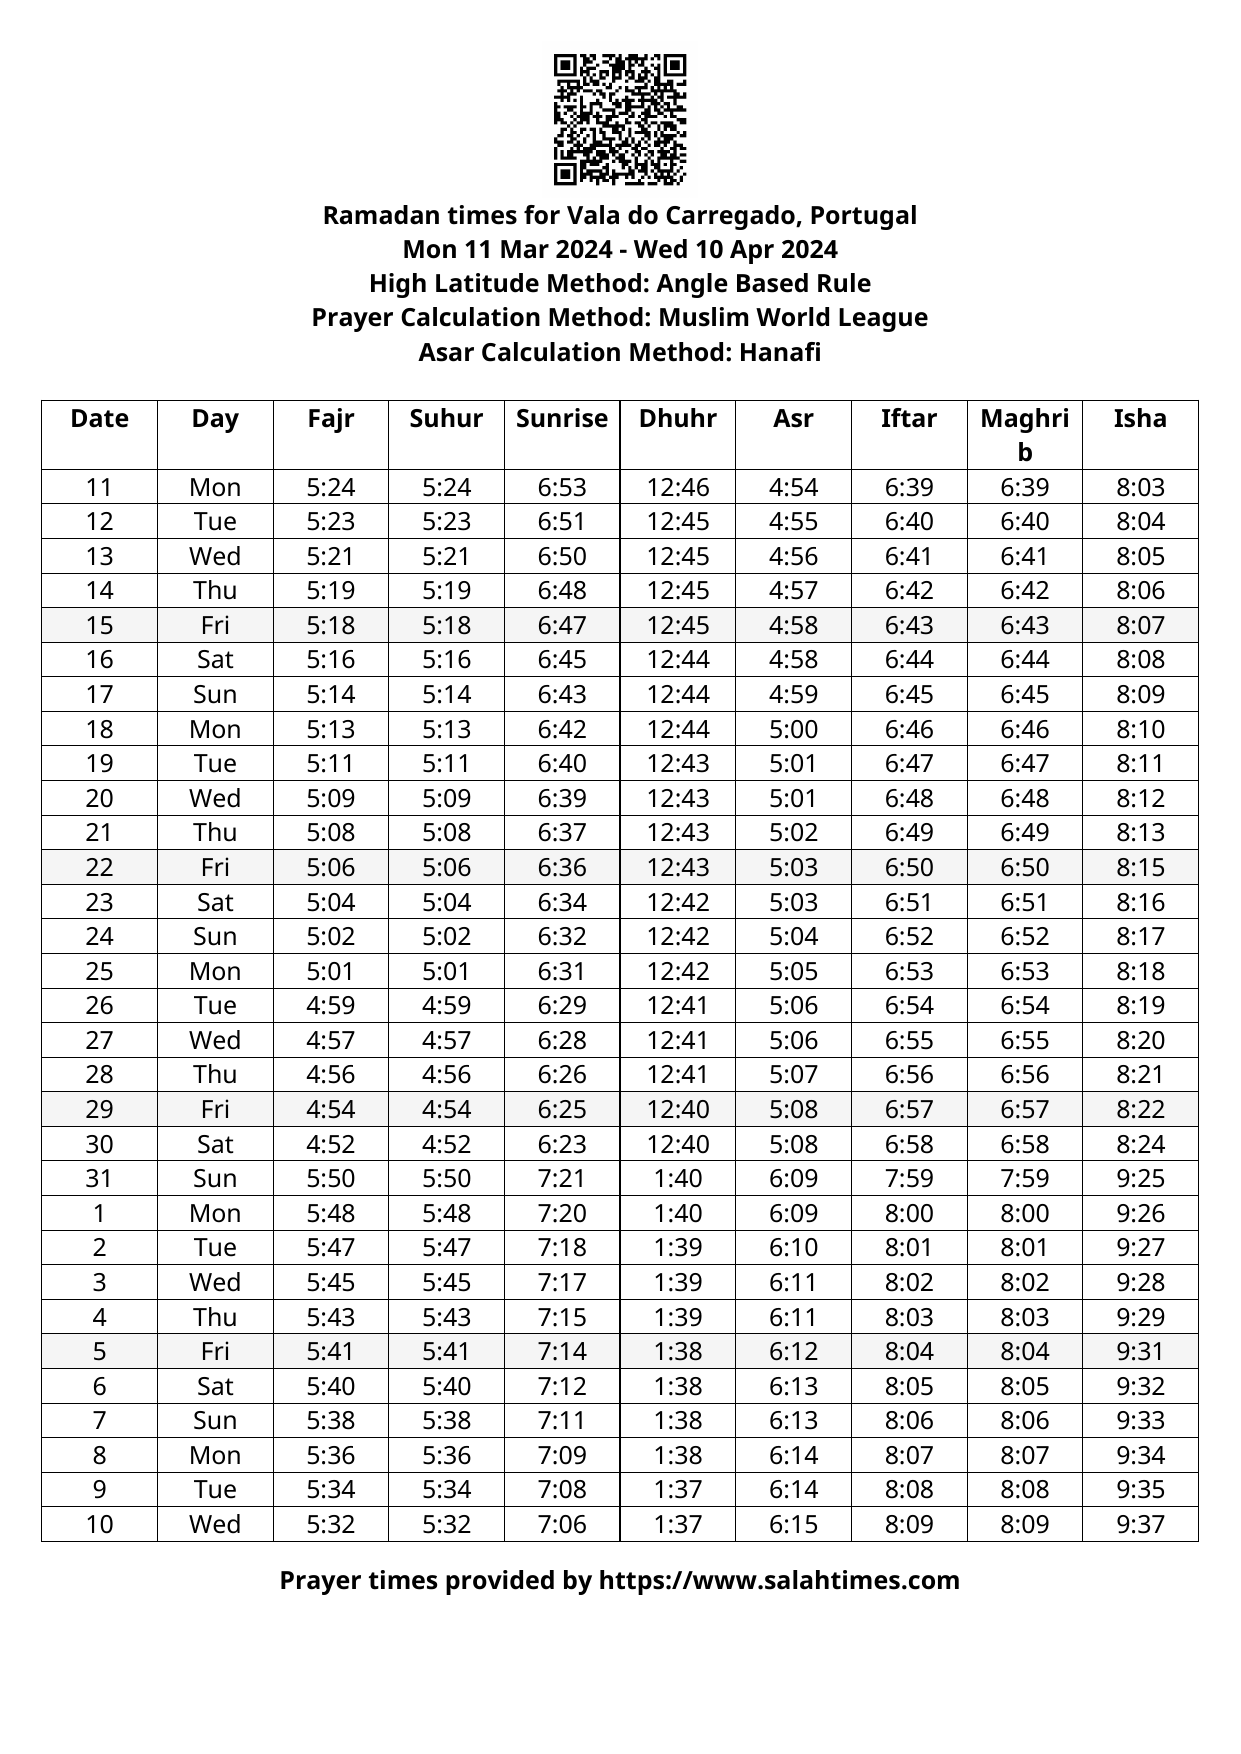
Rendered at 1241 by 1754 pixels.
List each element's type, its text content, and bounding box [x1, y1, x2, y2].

table_cell 5:23 [274, 504, 388, 538]
table_cell 1:38 [621, 1369, 735, 1402]
table_cell 6:44 [968, 643, 1082, 676]
table_cell 6:25 [505, 1092, 619, 1126]
table_cell 8:05 [1083, 539, 1198, 572]
table_cell 7:15 [505, 1300, 619, 1333]
table_cell 12 [42, 504, 157, 538]
table_cell 9:26 [1083, 1196, 1198, 1229]
table_cell 8:08 [852, 1473, 967, 1506]
table_cell 12:44 [621, 643, 735, 676]
table_cell 6:50 [505, 539, 619, 572]
table_cell 6:41 [852, 539, 967, 572]
table_cell 8:06 [1083, 574, 1198, 607]
table_cell 10 [42, 1507, 157, 1541]
table_cell 6:29 [505, 989, 619, 1022]
table_cell Sun [158, 1161, 273, 1195]
table_cell 6:56 [968, 1058, 1082, 1091]
table_cell 4:54 [736, 470, 851, 503]
table_cell 5:11 [389, 746, 504, 780]
table_cell 6:14 [736, 1473, 851, 1506]
table_cell 5:18 [274, 608, 388, 642]
table_cell 6:45 [852, 677, 967, 711]
table_cell Tue [158, 1231, 273, 1264]
table_cell 8:21 [1083, 1058, 1198, 1091]
table_cell 6:40 [852, 504, 967, 538]
table_cell 5:43 [389, 1300, 504, 1333]
table_cell 4:54 [274, 1092, 388, 1126]
table_cell 6:41 [968, 539, 1082, 572]
table_cell 12:43 [621, 816, 735, 849]
table_cell 1:39 [621, 1265, 735, 1299]
table_cell 5:41 [274, 1334, 388, 1368]
table_cell 30 [42, 1127, 157, 1160]
table_cell 8:03 [852, 1300, 967, 1333]
table_cell 31 [42, 1161, 157, 1195]
table_cell 9:35 [1083, 1473, 1198, 1506]
table_header Isha [1083, 401, 1198, 469]
table_cell 6:54 [968, 989, 1082, 1022]
table_cell 8:10 [1083, 712, 1198, 745]
table_cell 6:51 [505, 504, 619, 538]
table_cell 4:59 [389, 989, 504, 1022]
table_header Asr [736, 401, 851, 469]
table_cell 5:21 [389, 539, 504, 572]
table_cell 6:31 [505, 954, 619, 987]
table_cell 18 [42, 712, 157, 745]
table_cell 6:57 [968, 1092, 1082, 1126]
table_cell 4:57 [736, 574, 851, 607]
table_cell 9:37 [1083, 1507, 1198, 1541]
table_cell 9:32 [1083, 1369, 1198, 1402]
table_cell 6:39 [505, 781, 619, 814]
table_cell 6:09 [736, 1161, 851, 1195]
text Prayer Calculation Method: Muslim World League [42, 300, 1198, 334]
table_cell 5:01 [736, 781, 851, 814]
table_cell 5:48 [274, 1196, 388, 1229]
table_cell 9:33 [1083, 1404, 1198, 1437]
table_cell 6:56 [852, 1058, 967, 1091]
table_cell Sun [158, 677, 273, 711]
table_cell Mon [158, 470, 273, 503]
table_cell 5:03 [736, 885, 851, 918]
table_cell 6:11 [736, 1265, 851, 1299]
table_cell Wed [158, 1023, 273, 1057]
table_cell 6:11 [736, 1300, 851, 1333]
table_cell 6:53 [968, 954, 1082, 987]
table_cell 8:06 [852, 1404, 967, 1437]
table_cell 1:37 [621, 1507, 735, 1541]
table_header Suhur [389, 401, 504, 469]
text High Latitude Method: Angle Based Rule [42, 266, 1198, 300]
table_cell 12:40 [621, 1127, 735, 1160]
table_cell 8:15 [1083, 850, 1198, 884]
table_cell 6:48 [505, 574, 619, 607]
table_cell Sun [158, 1404, 273, 1437]
table_cell 12:43 [621, 746, 735, 780]
table_cell 14 [42, 574, 157, 607]
table_cell 5:16 [389, 643, 504, 676]
table_cell 28 [42, 1058, 157, 1091]
table_cell 12:42 [621, 954, 735, 987]
table_cell 12:45 [621, 574, 735, 607]
table_cell 1:38 [621, 1438, 735, 1472]
table_cell Tue [158, 746, 273, 780]
table_cell Mon [158, 1196, 273, 1229]
table_cell 4:58 [736, 608, 851, 642]
table_cell 5:45 [274, 1265, 388, 1299]
table_cell Tue [158, 504, 273, 538]
table_cell 5:18 [389, 608, 504, 642]
table_cell 5:08 [389, 816, 504, 849]
table_cell 7:11 [505, 1404, 619, 1437]
table_cell Sat [158, 1369, 273, 1402]
table_cell 4:57 [389, 1023, 504, 1057]
table_cell 6:50 [968, 850, 1082, 884]
table_cell 8:06 [968, 1404, 1082, 1437]
table_header Iftar [852, 401, 967, 469]
table_cell 8:07 [852, 1438, 967, 1472]
table_cell 22 [42, 850, 157, 884]
table_header Fajr [274, 401, 388, 469]
text Mon 11 Mar 2024 - Wed 10 Apr 2024 [42, 232, 1198, 266]
table_header Dhuhr [621, 401, 735, 469]
table_cell 5:14 [274, 677, 388, 711]
table_cell 19 [42, 746, 157, 780]
table_cell 8:12 [1083, 781, 1198, 814]
table_cell 6:36 [505, 850, 619, 884]
table_cell 5:06 [389, 850, 504, 884]
table_cell 8:03 [968, 1300, 1082, 1333]
table_cell 12:41 [621, 1058, 735, 1091]
table_cell 8 [42, 1438, 157, 1472]
table_cell Fri [158, 850, 273, 884]
table_cell 8:22 [1083, 1092, 1198, 1126]
table_cell 6:52 [968, 919, 1082, 953]
table_cell 6:58 [968, 1127, 1082, 1160]
table_cell Sat [158, 643, 273, 676]
table_cell 6:10 [736, 1231, 851, 1264]
table_cell 8:01 [852, 1231, 967, 1264]
table_cell 8:00 [852, 1196, 967, 1229]
table_cell 5:14 [389, 677, 504, 711]
table_cell 12:45 [621, 608, 735, 642]
table_cell 7:59 [968, 1161, 1082, 1195]
table_cell 5:02 [389, 919, 504, 953]
table_cell 8:24 [1083, 1127, 1198, 1160]
table_cell 5:06 [736, 989, 851, 1022]
table_cell 5:07 [736, 1058, 851, 1091]
table_cell 17 [42, 677, 157, 711]
table_cell 5:47 [389, 1231, 504, 1264]
table_cell 8:19 [1083, 989, 1198, 1022]
table_cell 6:14 [736, 1438, 851, 1472]
table_cell Wed [158, 781, 273, 814]
table_cell 12:40 [621, 1092, 735, 1126]
table_cell 6:34 [505, 885, 619, 918]
table_cell 5:04 [736, 919, 851, 953]
table_cell 5:04 [274, 885, 388, 918]
table_cell 9:31 [1083, 1334, 1198, 1368]
table_cell 12:46 [621, 470, 735, 503]
table_cell 5:02 [736, 816, 851, 849]
table_cell 7:59 [852, 1161, 967, 1195]
table_cell 8:01 [968, 1231, 1082, 1264]
table_cell 8:11 [1083, 746, 1198, 780]
table_cell 9:25 [1083, 1161, 1198, 1195]
table_cell 5:01 [389, 954, 504, 987]
table_cell 13 [42, 539, 157, 572]
table_cell 6:48 [852, 781, 967, 814]
table_cell 6:51 [852, 885, 967, 918]
table_cell 4:52 [389, 1127, 504, 1160]
text Asar Calculation Method: Hanafi [42, 334, 1198, 368]
table_cell 6:13 [736, 1369, 851, 1402]
table_cell 7:09 [505, 1438, 619, 1472]
table_cell 5:24 [389, 470, 504, 503]
table_cell 8:04 [968, 1334, 1082, 1368]
table_cell 24 [42, 919, 157, 953]
table_cell 5:19 [274, 574, 388, 607]
table_cell Thu [158, 1300, 273, 1333]
table_cell 8:04 [852, 1334, 967, 1368]
table_cell 1:40 [621, 1161, 735, 1195]
table_header Sunrise [505, 401, 619, 469]
table_cell 8:18 [1083, 954, 1198, 987]
table_cell 9:34 [1083, 1438, 1198, 1472]
table_cell 5:47 [274, 1231, 388, 1264]
table_cell 9 [42, 1473, 157, 1506]
table_header Date [42, 401, 157, 469]
table_cell 6:45 [505, 643, 619, 676]
table_cell 6:58 [852, 1127, 967, 1160]
table_cell 6:55 [968, 1023, 1082, 1057]
table_cell 1:37 [621, 1473, 735, 1506]
table_cell 6:43 [852, 608, 967, 642]
table_cell 5:16 [274, 643, 388, 676]
table_cell Mon [158, 1438, 273, 1472]
table_cell 12:45 [621, 504, 735, 538]
table_cell Fri [158, 1092, 273, 1126]
table_cell 6:39 [968, 470, 1082, 503]
table_cell 6:46 [968, 712, 1082, 745]
table_cell 5:08 [736, 1092, 851, 1126]
table_cell 6:43 [968, 608, 1082, 642]
table_cell 6:55 [852, 1023, 967, 1057]
table_cell 1:40 [621, 1196, 735, 1229]
table_cell 15 [42, 608, 157, 642]
table_cell 8:16 [1083, 885, 1198, 918]
table_cell 7:17 [505, 1265, 619, 1299]
table_cell 6:12 [736, 1334, 851, 1368]
table_cell Mon [158, 954, 273, 987]
table_cell 5:36 [274, 1438, 388, 1472]
table_cell 8:20 [1083, 1023, 1198, 1057]
table_header Maghrib [968, 401, 1082, 469]
table_cell 12:44 [621, 677, 735, 711]
table_cell 5:50 [274, 1161, 388, 1195]
table_cell 6:40 [968, 504, 1082, 538]
table_cell 4:59 [736, 677, 851, 711]
table_cell 5 [42, 1334, 157, 1368]
table_cell 5:08 [274, 816, 388, 849]
table_cell 6:26 [505, 1058, 619, 1091]
table_cell 5:13 [274, 712, 388, 745]
table_cell 6:49 [968, 816, 1082, 849]
table_cell 6:42 [852, 574, 967, 607]
table_cell Thu [158, 1058, 273, 1091]
table_cell 6:45 [968, 677, 1082, 711]
table_cell 5:01 [274, 954, 388, 987]
table_cell 6:52 [852, 919, 967, 953]
table_cell 6:39 [852, 470, 967, 503]
table_cell 5:13 [389, 712, 504, 745]
table_cell 7 [42, 1404, 157, 1437]
table_cell Thu [158, 816, 273, 849]
table_cell 6:50 [852, 850, 967, 884]
picture [542, 41, 699, 198]
table_cell 12:41 [621, 1023, 735, 1057]
table_cell 5:50 [389, 1161, 504, 1195]
table_cell 5:04 [389, 885, 504, 918]
table_cell 5:19 [389, 574, 504, 607]
table_cell 5:43 [274, 1300, 388, 1333]
table_cell 6:15 [736, 1507, 851, 1541]
table_cell 5:38 [389, 1404, 504, 1437]
table_cell 6:57 [852, 1092, 967, 1126]
table_cell Fri [158, 1334, 273, 1368]
table_cell Sun [158, 919, 273, 953]
table_cell 4:59 [274, 989, 388, 1022]
table_cell 6:28 [505, 1023, 619, 1057]
table_cell 8:07 [968, 1438, 1082, 1472]
table_cell 5:38 [274, 1404, 388, 1437]
table_cell 5:34 [389, 1473, 504, 1506]
table_cell 6:32 [505, 919, 619, 953]
table_header Day [158, 401, 273, 469]
table_cell 8:09 [852, 1507, 967, 1541]
table_cell 7:20 [505, 1196, 619, 1229]
table_cell 5:06 [274, 850, 388, 884]
table_cell 5:00 [736, 712, 851, 745]
table_cell 8:08 [968, 1473, 1082, 1506]
table_cell 6:42 [968, 574, 1082, 607]
table_cell 6:48 [968, 781, 1082, 814]
table_cell 12:43 [621, 781, 735, 814]
table_cell 12:45 [621, 539, 735, 572]
table_cell Tue [158, 1473, 273, 1506]
table_cell Thu [158, 574, 273, 607]
table_cell 6:54 [852, 989, 967, 1022]
table_cell 16 [42, 643, 157, 676]
table_cell 6:23 [505, 1127, 619, 1160]
table_cell 11 [42, 470, 157, 503]
text Ramadan times for Vala do Carregado, Portugal [42, 198, 1198, 232]
table_cell 8:03 [1083, 470, 1198, 503]
table_cell 6:47 [505, 608, 619, 642]
table_cell 8:00 [968, 1196, 1082, 1229]
table_cell 5:41 [389, 1334, 504, 1368]
table_cell 6:13 [736, 1404, 851, 1437]
table_cell 7:18 [505, 1231, 619, 1264]
table_cell 4:56 [389, 1058, 504, 1091]
table_cell 6:44 [852, 643, 967, 676]
table_cell 9:27 [1083, 1231, 1198, 1264]
table_cell 6:43 [505, 677, 619, 711]
table_cell 4:56 [274, 1058, 388, 1091]
table_cell 12:41 [621, 989, 735, 1022]
table_cell 5:06 [736, 1023, 851, 1057]
table_cell 29 [42, 1092, 157, 1126]
table_cell 5:02 [274, 919, 388, 953]
table_cell 25 [42, 954, 157, 987]
table_cell 12:42 [621, 885, 735, 918]
table_cell 7:12 [505, 1369, 619, 1402]
text Prayer times provided by https://www.salahtimes.com [42, 1563, 1198, 1597]
table_cell 5:01 [736, 746, 851, 780]
table_cell Sat [158, 1127, 273, 1160]
table_cell 9:28 [1083, 1265, 1198, 1299]
table_cell 4:57 [274, 1023, 388, 1057]
table_cell 5:09 [389, 781, 504, 814]
table_cell 6:42 [505, 712, 619, 745]
table_cell 5:21 [274, 539, 388, 572]
table_cell 5:40 [274, 1369, 388, 1402]
table_cell 8:09 [1083, 677, 1198, 711]
table_cell 7:06 [505, 1507, 619, 1541]
table_cell 5:36 [389, 1438, 504, 1472]
table_cell Wed [158, 539, 273, 572]
table_cell 6:40 [505, 746, 619, 780]
table_cell 5:32 [274, 1507, 388, 1541]
table_cell 6:53 [852, 954, 967, 987]
table_cell 12:43 [621, 850, 735, 884]
table_cell 4:52 [274, 1127, 388, 1160]
table_cell 2 [42, 1231, 157, 1264]
table_cell 8:17 [1083, 919, 1198, 953]
table_cell 7:21 [505, 1161, 619, 1195]
table_cell 4:54 [389, 1092, 504, 1126]
table_cell 5:34 [274, 1473, 388, 1506]
table_cell 7:14 [505, 1334, 619, 1368]
table_cell 5:48 [389, 1196, 504, 1229]
table_cell 6:49 [852, 816, 967, 849]
table_cell 6:09 [736, 1196, 851, 1229]
table_cell 5:03 [736, 850, 851, 884]
table_cell 1 [42, 1196, 157, 1229]
table_cell 5:08 [736, 1127, 851, 1160]
table_cell Fri [158, 608, 273, 642]
table_cell 3 [42, 1265, 157, 1299]
table_cell 6:47 [968, 746, 1082, 780]
table_cell 4:56 [736, 539, 851, 572]
table_cell 5:23 [389, 504, 504, 538]
table_cell 12:44 [621, 712, 735, 745]
table_cell 5:05 [736, 954, 851, 987]
table_cell Mon [158, 712, 273, 745]
table_cell 21 [42, 816, 157, 849]
table_cell 9:29 [1083, 1300, 1198, 1333]
table_cell 8:13 [1083, 816, 1198, 849]
table_cell 6:53 [505, 470, 619, 503]
table_cell 6:37 [505, 816, 619, 849]
table_cell 27 [42, 1023, 157, 1057]
table_cell Sat [158, 885, 273, 918]
table_cell 5:09 [274, 781, 388, 814]
table_cell 8:08 [1083, 643, 1198, 676]
table_cell 26 [42, 989, 157, 1022]
table_cell 8:02 [968, 1265, 1082, 1299]
table_cell 8:04 [1083, 504, 1198, 538]
table_cell 4:58 [736, 643, 851, 676]
table_cell 4 [42, 1300, 157, 1333]
table_cell 6 [42, 1369, 157, 1402]
table_cell 5:40 [389, 1369, 504, 1402]
table_cell Tue [158, 989, 273, 1022]
table_cell 1:38 [621, 1404, 735, 1437]
table_cell 1:38 [621, 1334, 735, 1368]
table_cell 6:46 [852, 712, 967, 745]
table_cell 8:05 [968, 1369, 1082, 1402]
table_cell 6:47 [852, 746, 967, 780]
table_cell 12:42 [621, 919, 735, 953]
table_cell Wed [158, 1265, 273, 1299]
table_cell 7:08 [505, 1473, 619, 1506]
table_cell 4:55 [736, 504, 851, 538]
table_cell 23 [42, 885, 157, 918]
table_cell 20 [42, 781, 157, 814]
table_cell 6:51 [968, 885, 1082, 918]
table_cell 8:07 [1083, 608, 1198, 642]
table_cell Wed [158, 1507, 273, 1541]
table_cell 5:24 [274, 470, 388, 503]
table_cell 8:05 [852, 1369, 967, 1402]
table_cell 5:32 [389, 1507, 504, 1541]
table_cell 1:39 [621, 1300, 735, 1333]
table_cell 5:45 [389, 1265, 504, 1299]
table_cell 8:02 [852, 1265, 967, 1299]
table_cell 5:11 [274, 746, 388, 780]
table_cell 8:09 [968, 1507, 1082, 1541]
table_cell 1:39 [621, 1231, 735, 1264]
